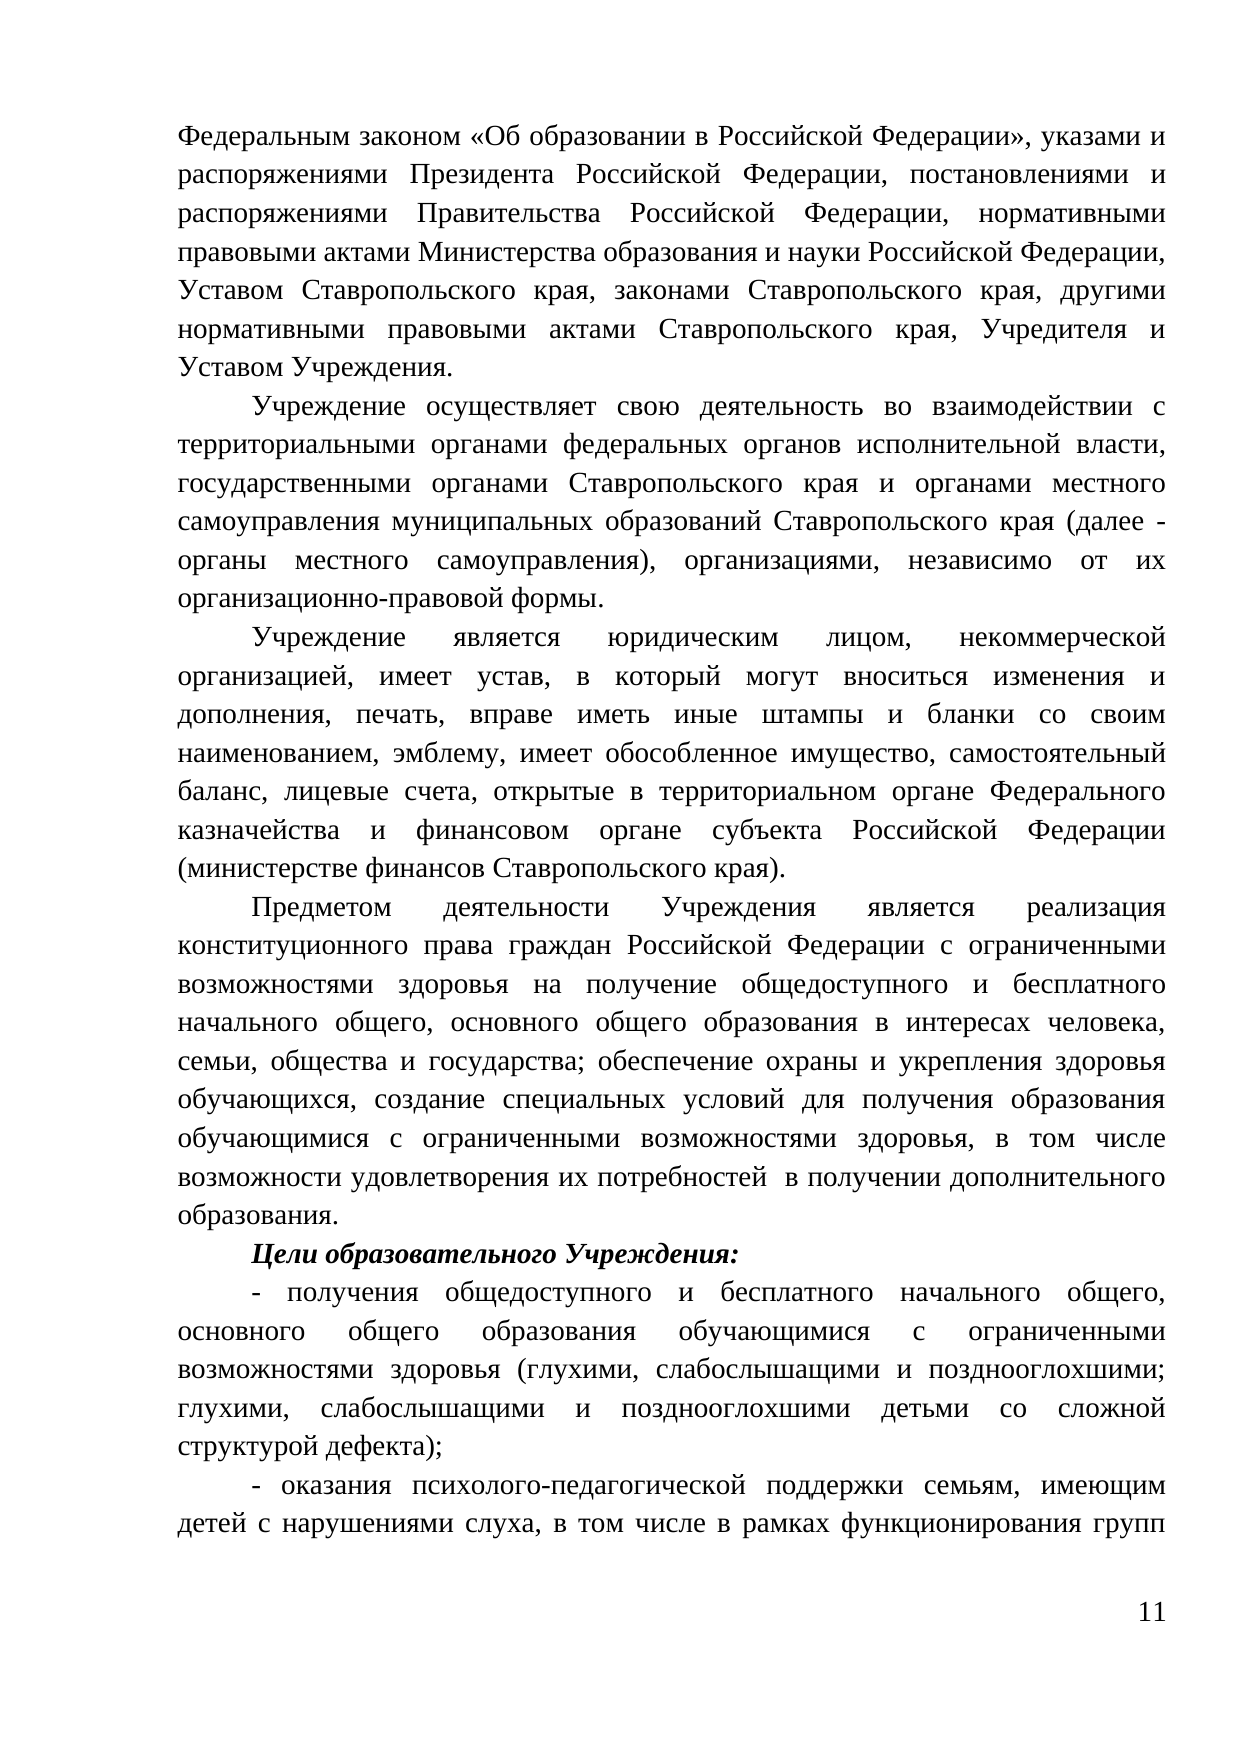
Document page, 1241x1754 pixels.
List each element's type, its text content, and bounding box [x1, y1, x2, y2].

text Учреждение осуществляет свою деятельность во взаимодействии с территориальными органами федеральных органов исполнительной власти, государственными органами Ставропольского края и органами местного самоуправления муниципальных образований Ставропольского края (далее - органы местного самоуправления), организациями, независимо от их организационно-правовой формы. [177, 388, 1167, 614]
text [177, 1467, 1167, 1539]
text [177, 118, 1167, 383]
text Цели образовательного Учреждения: [177, 1236, 1167, 1269]
text - получения общедоступного и бесплатного начального общего, основного общего образования обучающимися с ограниченными возможностями здоровья (глухими, слабослышащими и позднооглохшими; глухими, слабослышащими и позднооглохшими детьми со сложной структурой дефекта); [177, 1274, 1167, 1462]
text Учреждение является юридическим лицом, некоммерческой организацией, имеет устав, в который могут вноситься изменения и дополнения, печать, вправе иметь иные штампы и бланки со своим наименованием, эмблему, имеет обособленное имущество, самостоятельный баланс, лицевые счета, открытые в территориальном органе Федерального казначейства и финансовом органе субъекта Российской Федерации (министерстве финансов Ставропольского края). [177, 619, 1167, 884]
text Предметом деятельности Учреждения является реализация конституционного права граждан Российской Федерации с ограниченными возможностями здоровья на получение общедоступного и бесплатного начального общего, основного общего образования в интересах человека, семьи, общества и государства; обеспечение охраны и укрепления здоровья обучающихся, создание специальных условий для получения образования обучающимися с ограниченными возможностями здоровья, в том числе возможности удовлетворения их потребностей в получении дополнительного образования. [177, 889, 1167, 1231]
